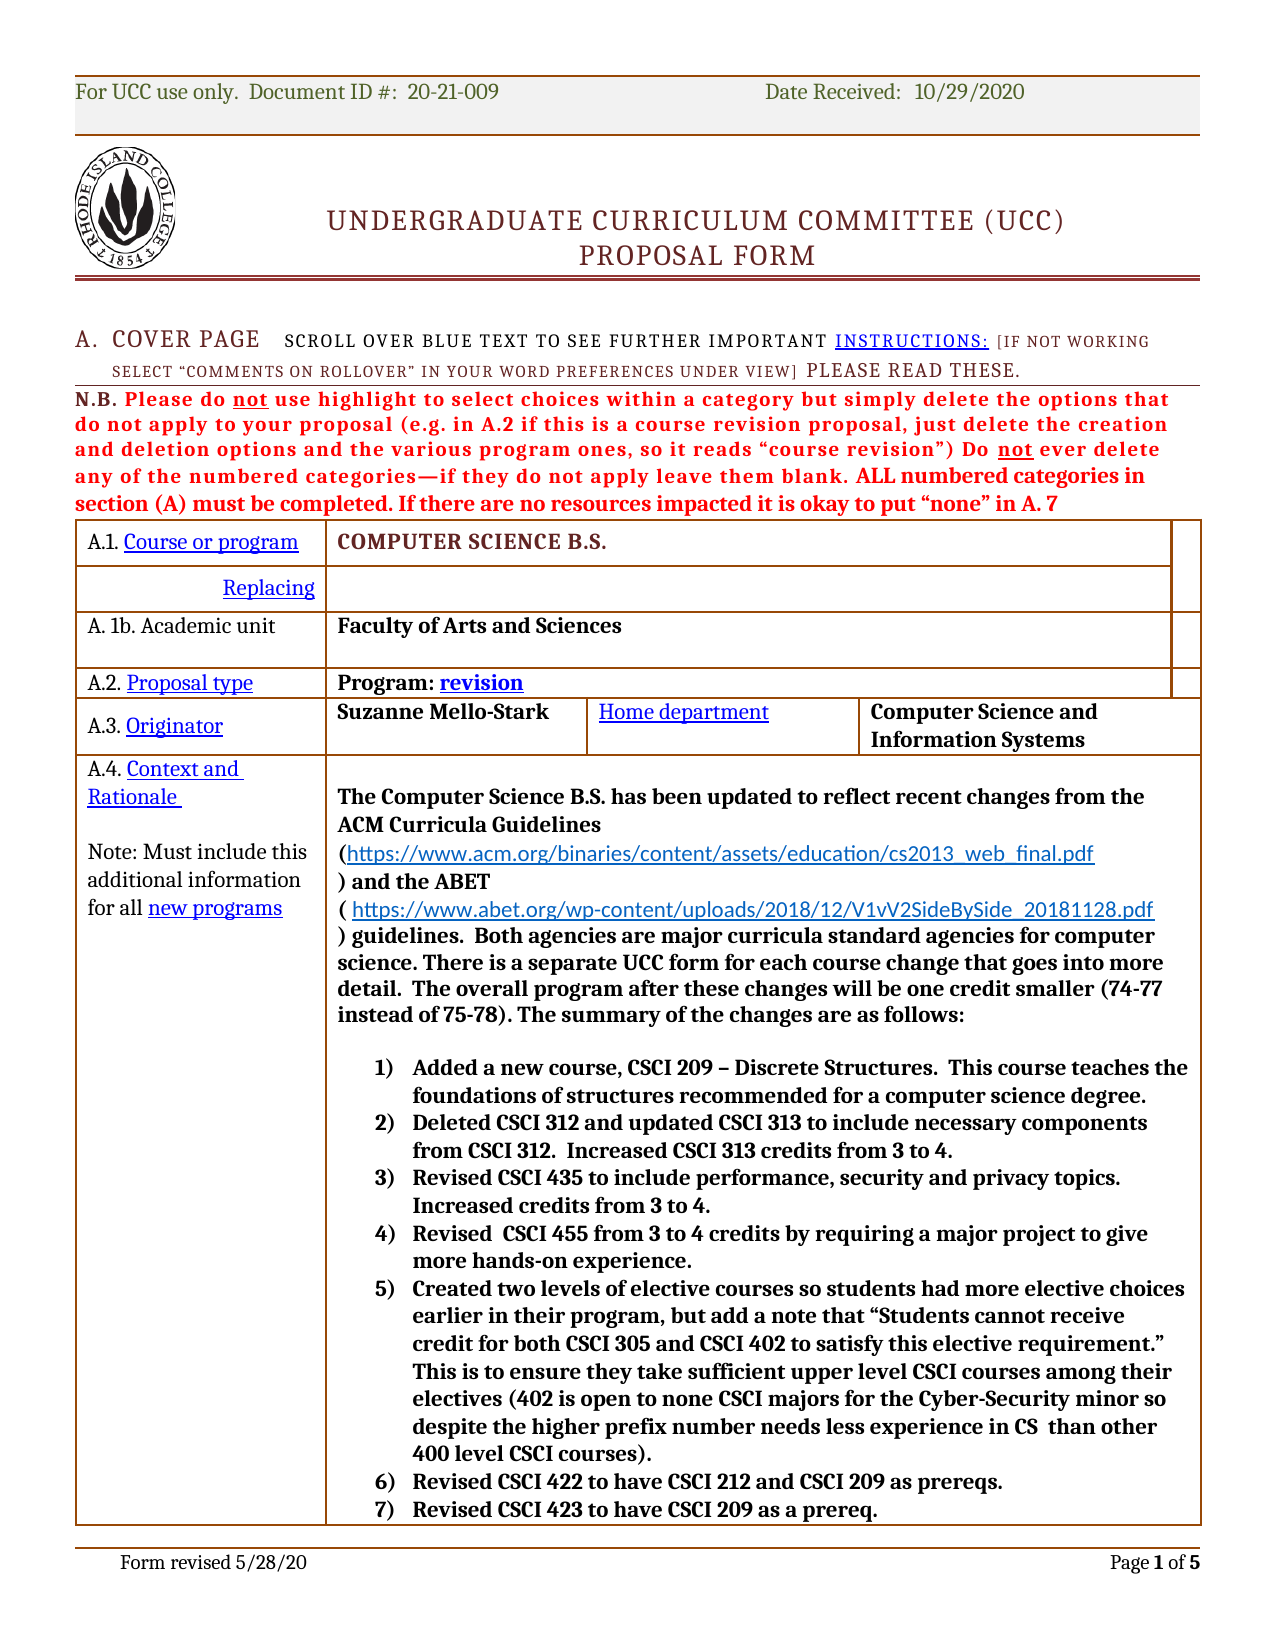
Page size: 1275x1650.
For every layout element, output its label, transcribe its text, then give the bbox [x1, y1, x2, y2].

text N.B. Please do not use highlight to select choices within a category but simply delete the options that do not apply to your proposal (e.g. in A.2 if this is a course revision proposal, just delete the creation and deletion options and the various program ones, so it reads “course revision”) Do not ever delete any of the numbered categories—if they do not apply leave them blank. ALL numbered categories in section (A) must be completed. If there are no resources impacted it is okay to put “none” in A. 7 [75, 388, 1200, 517]
table_cell A.3. Originator [77, 699, 325, 754]
table_cell [1173, 613, 1200, 667]
table_cell Home department [588, 699, 858, 754]
table_header COMPUTER SCIENCE B.S. [327, 521, 1170, 565]
table_cell Replacing [77, 567, 325, 611]
table_cell [1173, 669, 1200, 697]
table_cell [327, 756, 1200, 1524]
table_header [1173, 521, 1200, 611]
table_cell Program: revision [327, 669, 1170, 697]
subtitle Cover page scroll over blue text to see further important instructions: [if not working select “COMMents on rollover” in your Word preferences under view] please read these. [75, 324, 1200, 385]
table_cell Computer Science and Information Systems [860, 699, 1200, 754]
subtitle UNDERGRADUATE CURRICULUM COMMITTEE (UCC) PROPOSAL FORM [75, 204, 1200, 275]
picture [75, 147, 176, 269]
table_cell Faculty of Arts and Sciences [327, 613, 1170, 667]
table_cell Suzanne Mello-Stark [327, 699, 586, 754]
table_cell A. 1b. Academic unit [77, 613, 325, 667]
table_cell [77, 756, 325, 1524]
table_cell [327, 567, 1170, 611]
table_cell A.2. Proposal type [77, 669, 325, 697]
table_header A.1. Course or program [77, 521, 325, 565]
